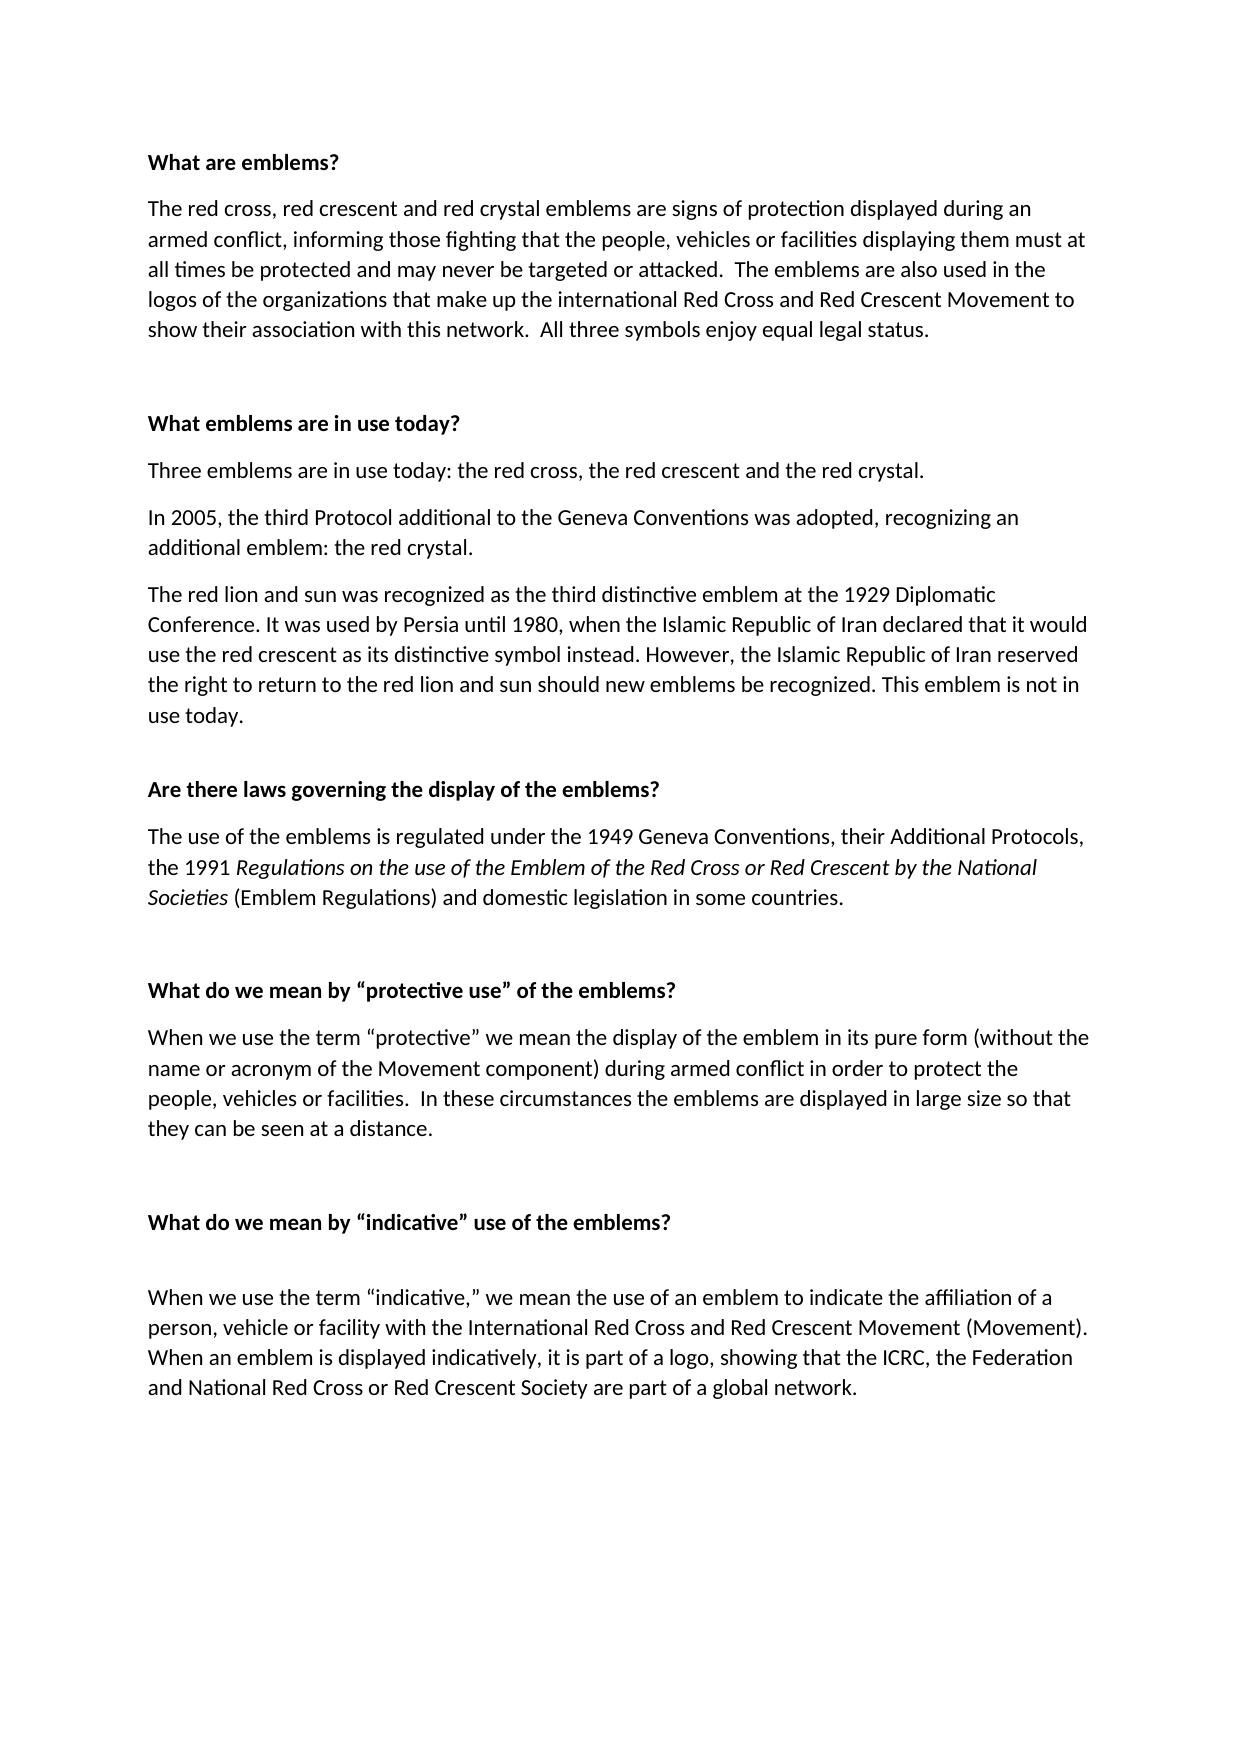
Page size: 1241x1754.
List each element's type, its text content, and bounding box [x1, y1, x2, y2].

text What do we mean by “protective use” of the emblems? [148, 977, 1093, 1005]
text When we use the term “protective” we mean the display of the emblem in its pure form (without the name or acronym of the Movement component) during armed conflict in order to protect the people, vehicles or facilities. In these circumstances the emblems are displayed in large size so that they can be seen at a distance. [148, 1023, 1093, 1142]
text When we use the term “indicative,” we mean the use of an emblem to indicate the affiliation of a person, vehicle or facility with the International Red Cross and Red Crescent Movement (Movement). When an emblem is displayed indicatively, it is part of a logo, showing that the ICRC, the Federation and National Red Cross or Red Crescent Society are part of a global network. [148, 1283, 1093, 1401]
text What do we mean by “indicative” use of the emblems? [148, 1208, 1093, 1236]
text The use of the emblems is regulated under the 1949 Geneva Conventions, their Additional Protocols, the 1991 Regulations on the use of the Emblem of the Red Cross or Red Crescent by the National Societies (Emblem Regulations) and domestic legislation in some countries. [148, 822, 1093, 911]
text Three emblems are in use today: the red cross, the red crescent and the red crystal. [148, 456, 1093, 484]
text Are there laws governing the display of the emblems? [148, 776, 1093, 804]
text What are emblems? [148, 148, 1093, 176]
text The red lion and sun was recognized as the third distinctive emblem at the 1929 Diplomatic Conference. It was used by Persia until 1980, when the Islamic Republic of Iran declared that it would use the red crescent as its distinctive symbol instead. However, the Islamic Republic of Iran reserved the right to return to the red lion and sun should new emblems be recognized. This emblem is not in use today. [148, 580, 1093, 729]
text The red cross, red crescent and red crystal emblems are signs of protection displayed during an armed conflict, informing those fighting that the people, vehicles or facilities displaying them must at all times be protected and may never be targeted or attacked. The emblems are also used in the logos of the organizations that make up the international Red Cross and Red Crescent Movement to show their association with this network. All three symbols enjoy equal legal status. [148, 194, 1093, 343]
text What emblems are in use today? [148, 409, 1093, 437]
text In 2005, the third Protocol additional to the Geneva Conventions was adopted, recognizing an additional emblem: the red crystal. [148, 503, 1093, 561]
